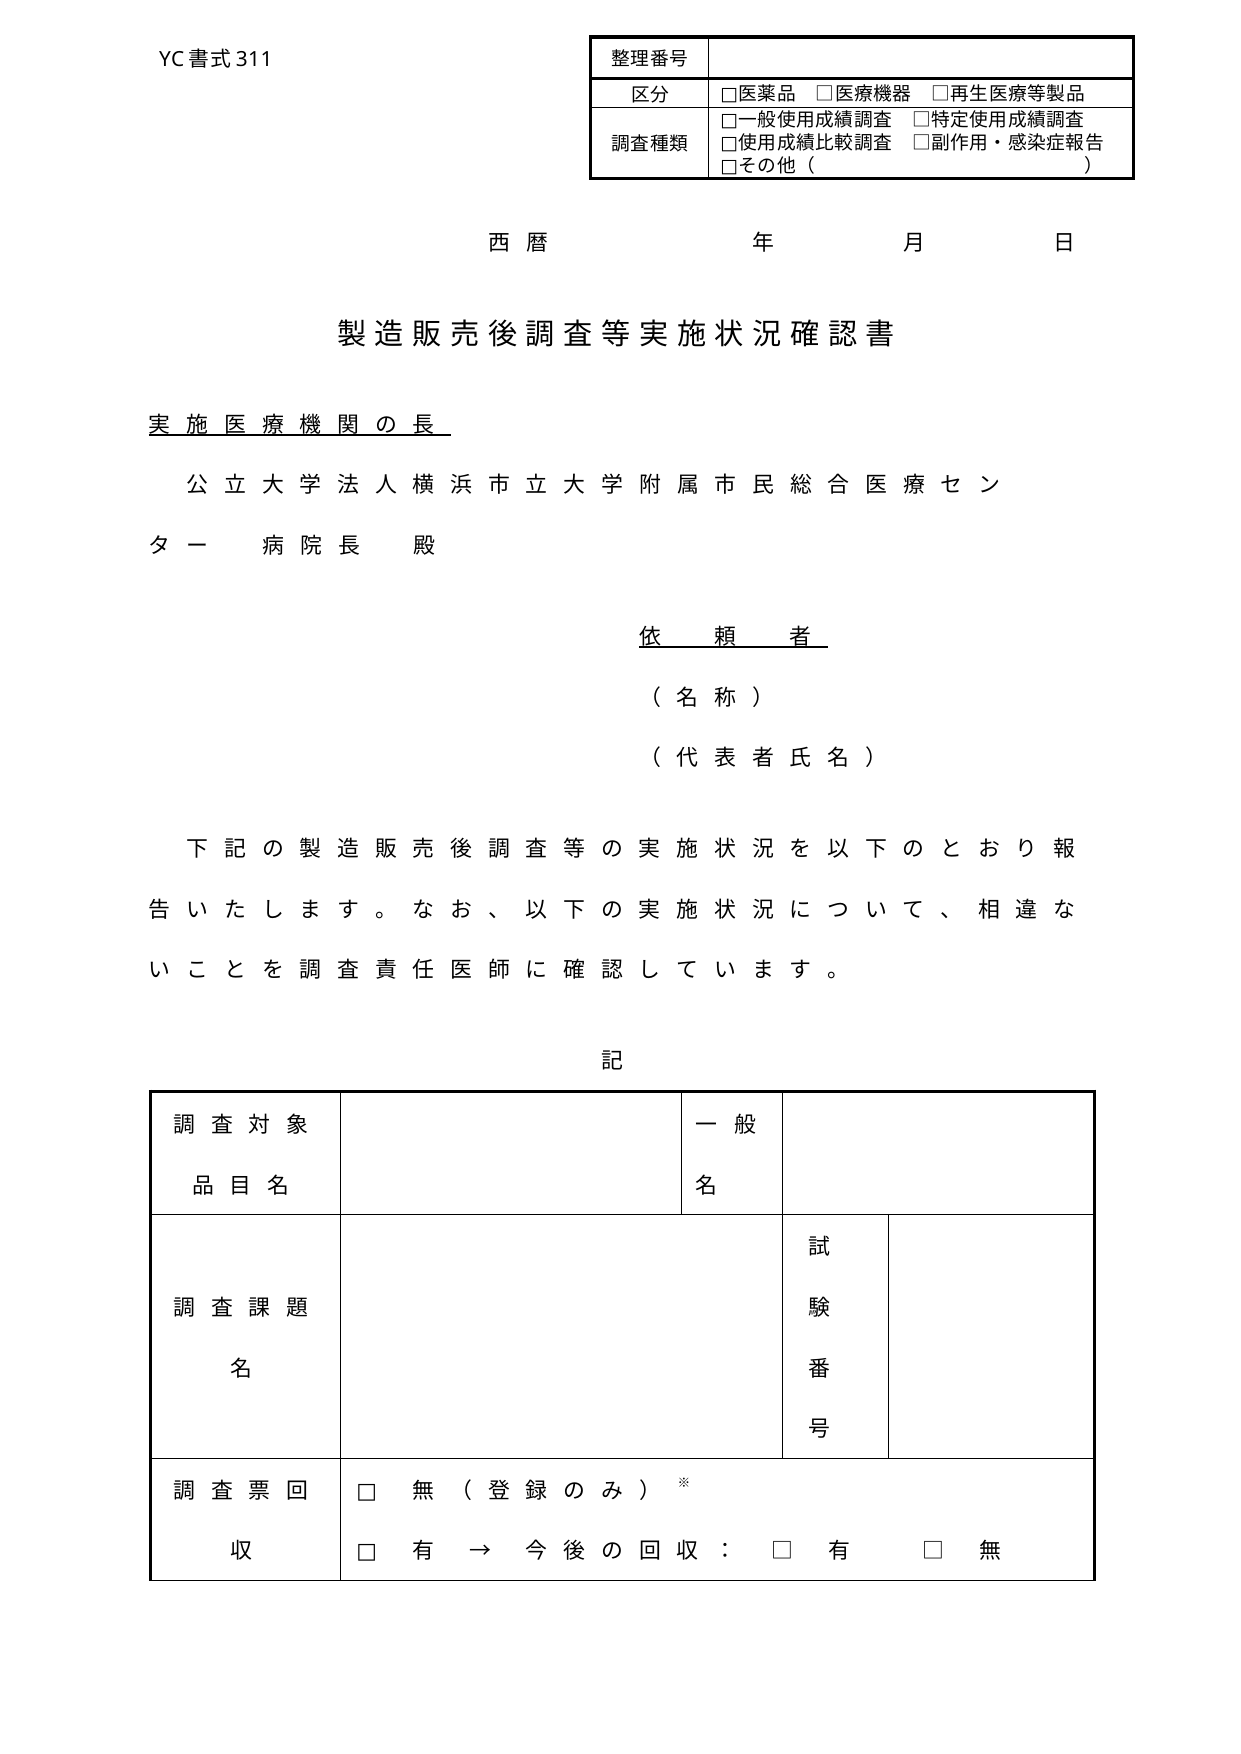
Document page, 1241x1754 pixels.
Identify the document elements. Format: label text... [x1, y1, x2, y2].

text 記 [149, 1029, 1091, 1089]
text 製造販売後調査等実施状況確認書 [149, 301, 1091, 362]
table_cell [341, 1459, 1093, 1580]
table_cell [889, 1215, 1093, 1457]
table_cell 調査課題名 [152, 1215, 340, 1457]
table_header 調査対象品目名 [152, 1093, 340, 1214]
text 公立大学法人横浜市立大学附属市民総合医療センター 病院長 殿 [149, 453, 1091, 574]
text （代表者氏名） [631, 726, 1091, 786]
text 西暦 年 月 日 [149, 210, 1091, 271]
table_cell 調査票回収 [152, 1459, 340, 1580]
table_cell 試験番号 [783, 1215, 888, 1457]
text （名称） [631, 665, 1091, 726]
table_cell [341, 1215, 782, 1457]
text 依 頼 者 [611, 604, 1091, 665]
table_header [341, 1093, 681, 1214]
table_header [783, 1093, 1093, 1214]
text 下記の製造販売後調査等の実施状況を以下のとおり報告いたします。なお、以下の実施状況について、相違ないことを調査責任医師に確認しています。 [149, 817, 1091, 998]
table_header 一般名 [682, 1093, 782, 1214]
text 実施医療機関の長 [149, 392, 1091, 453]
